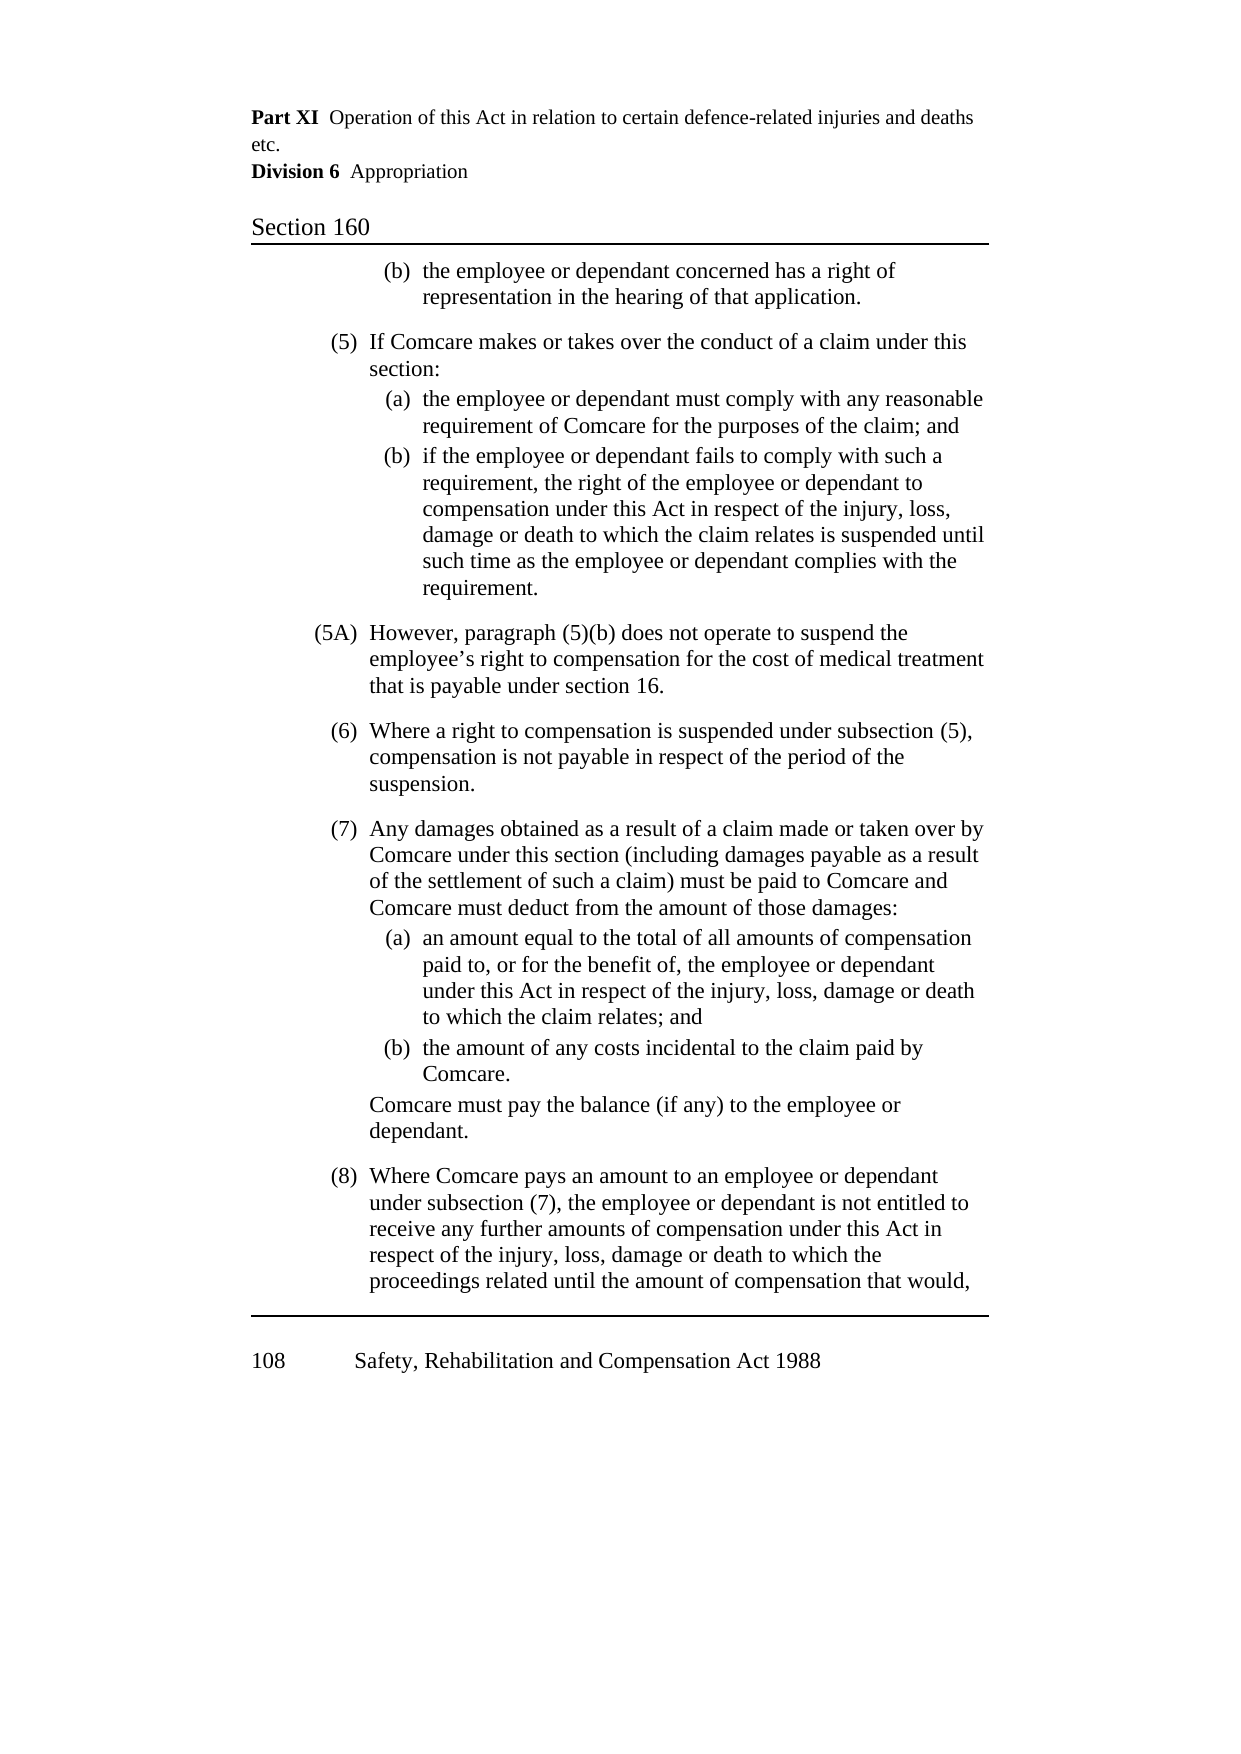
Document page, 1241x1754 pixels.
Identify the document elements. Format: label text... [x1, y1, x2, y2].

text (a) the employee or dependant must comply with any reasonable requirement of Comcare for the purposes of the claim; and [251, 385, 989, 438]
text Comcare must pay the balance (if any) to the employee or dependant. [369, 1091, 989, 1143]
text (6) Where a right to compensation is suspended under subsection (5), compensation is not payable in respect of the period of the suspension. [251, 717, 989, 796]
text (7) Any damages obtained as a result of a claim made or taken over by Comcare under this section (including damages payable as a result of the settlement of such a claim) must be paid to Comcare and Comcare must deduct from the amount of those damages: [251, 815, 989, 920]
text (b) the amount of any costs incidental to the claim paid by Comcare. [251, 1034, 989, 1087]
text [251, 1162, 989, 1294]
text (b) the employee or dependant concerned has a right of representation in the hearing of that application. [251, 257, 989, 310]
text (a) an amount equal to the total of all amounts of compensation paid to, or for the benefit of, the employee or dependant under this Act in respect of the injury, loss, damage or death to which the claim relates; and [251, 924, 989, 1030]
text (b) if the employee or dependant fails to comply with such a requirement, the right of the employee or dependant to compensation under this Act in respect of the injury, loss, damage or death to which the claim relates is suspended until such time as the employee or dependant complies with the requirement. [251, 442, 989, 600]
text (5A) However, paragraph (5)(b) does not operate to suspend the employee’s right to compensation for the cost of medical treatment that is payable under section 16. [251, 619, 989, 698]
text (5) If Comcare makes or takes over the conduct of a claim under this section: [251, 328, 989, 381]
